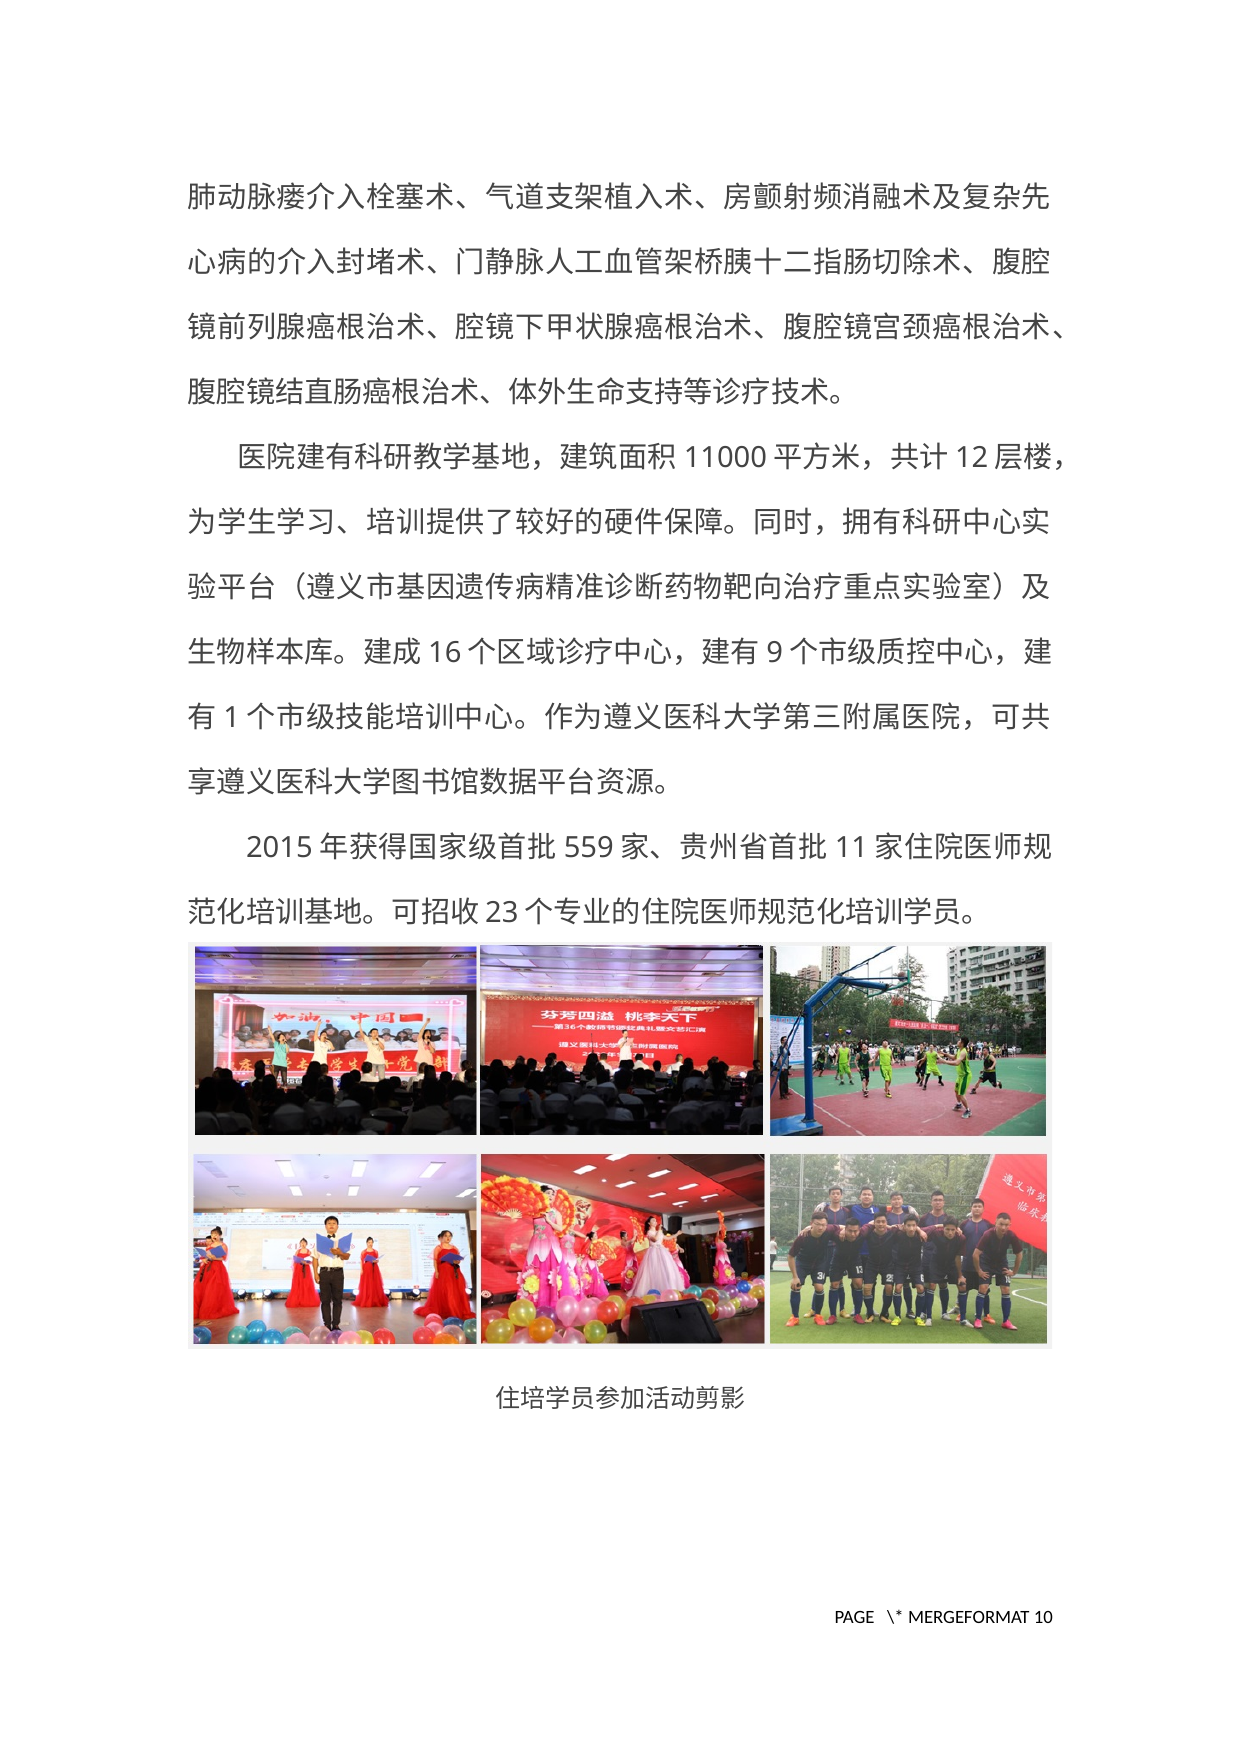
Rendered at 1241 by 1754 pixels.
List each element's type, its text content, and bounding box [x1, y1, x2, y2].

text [187, 162, 1053, 422]
text 医院建有科研教学基地，建筑面积11000平方米，共计12层楼，为学生学习、培训提供了较好的硬件保障。同时，拥有科研中心实验平台（遵义市基因遗传病精准诊断药物靶向治疗重点实验室）及生物样本库。建成16个区域诊疗中心，建有9个市级质控中心，建有1个市级技能培训中心。作为遵义医科大学第三附属医院，可共享遵义医科大学图书馆数据平台资源。 [187, 422, 1053, 812]
text 住培学员参加活动剪影 [187, 1364, 1053, 1429]
text 2015年获得国家级首批559家、贵州省首批11家住院医师规范化培训基地。可招收23个专业的住院医师规范化培训学员。 [187, 812, 1053, 942]
picture [188, 942, 1053, 1349]
